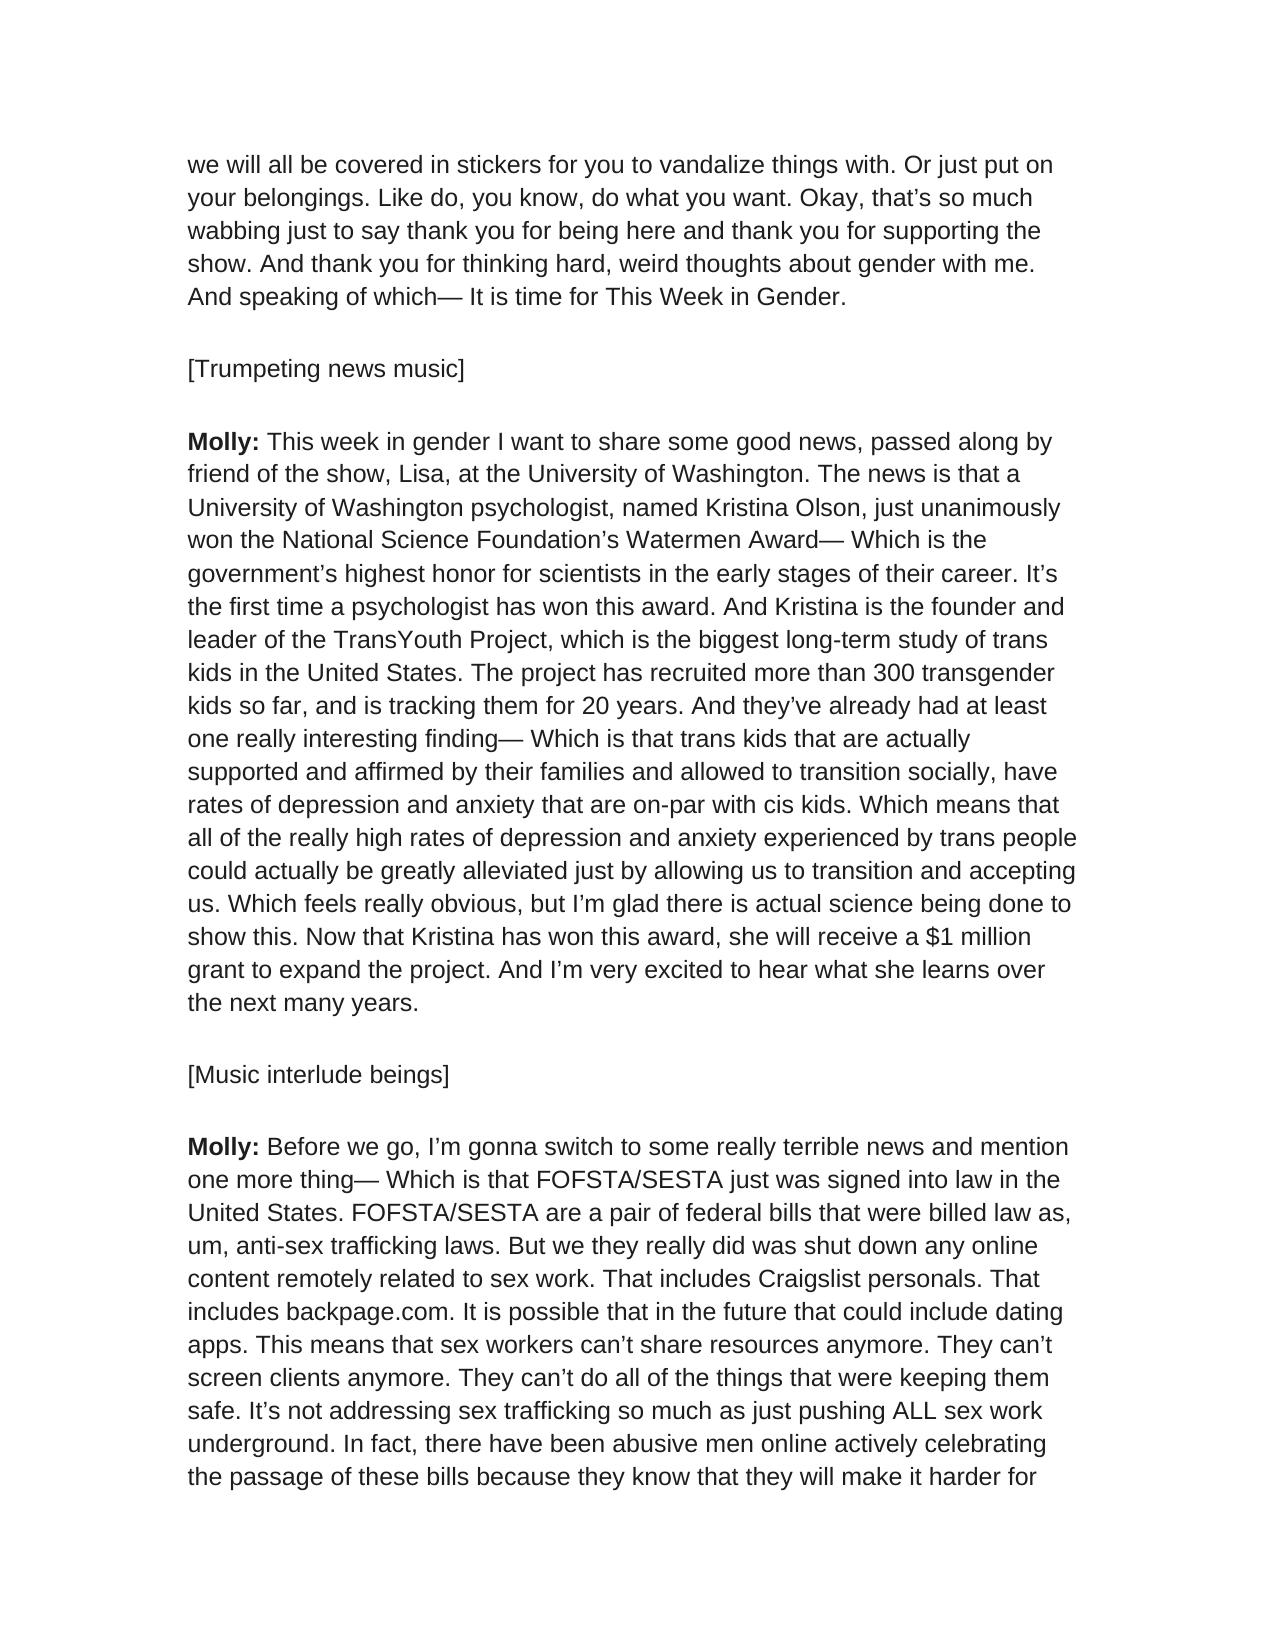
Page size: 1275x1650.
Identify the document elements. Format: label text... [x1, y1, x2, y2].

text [187, 1132, 1087, 1491]
text [Music interlude beings] [187, 1060, 1087, 1089]
text [Trumpeting news music] [187, 354, 1087, 383]
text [187, 150, 1087, 311]
text Molly: This week in gender I want to share some good news, passed along by friend of the show, Lisa, at the University of Washington. The news is that a University of Washington psychologist, named Kristina Olson, just unanimously won the National Science Foundation’s Watermen Award— Which is the government’s highest honor for scientists in the early stages of their career. It’s the first time a psychologist has won this award. And Kristina is the founder and leader of the TransYouth Project, which is the biggest long-term study of trans kids in the United States. The project has recruited more than 300 transgender kids so far, and is tracking them for 20 years. And they’ve already had at least one really interesting finding— Which is that trans kids that are actually supported and affirmed by their families and allowed to transition socially, have rates of depression and anxiety that are on-par with cis kids. Which means that all of the really high rates of depression and anxiety experienced by trans people could actually be greatly alleviated just by allowing us to transition and accepting us. Which feels really obvious, but I’m glad there is actual science being done to show this. Now that Kristina has won this award, she will receive a $1 million grant to expand the project. And I’m very excited to hear what she learns over the next many years. [187, 426, 1087, 1017]
